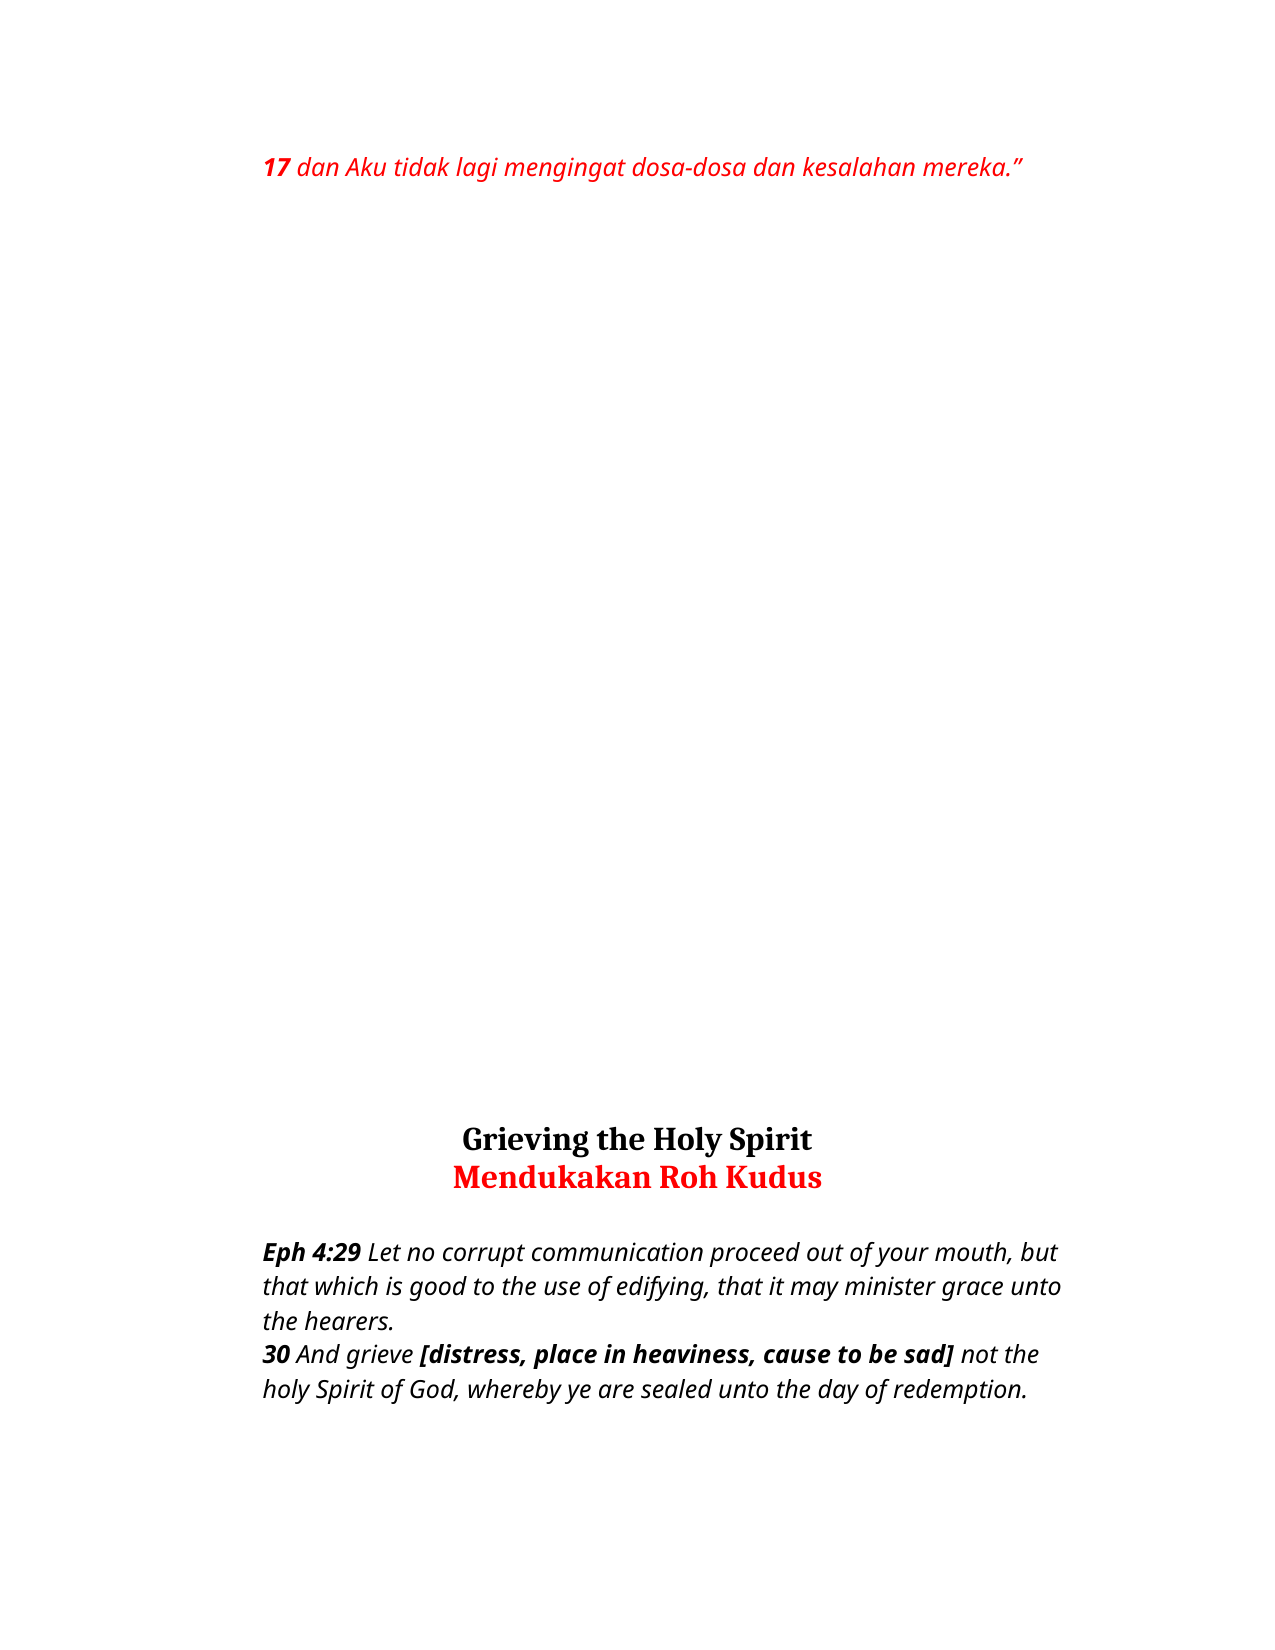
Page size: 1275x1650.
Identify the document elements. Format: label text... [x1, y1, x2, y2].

text 17 dan Aku tidak lagi mengingat dosa-dosa dan kesalahan mereka.” [262, 150, 1087, 184]
text Eph 4:29 Let no corrupt communication proceed out of your mouth, but that which is good to the use of edifying, that it may minister grace unto the hearers. [262, 1235, 1087, 1337]
text 30 And grieve [distress, place in heaviness, cause to be sad] not the holy Spirit of God, whereby ye are sealed unto the day of redemption. [262, 1337, 1087, 1405]
text Mendukakan Roh Kudus [187, 1158, 1087, 1197]
text Grieving the Holy Spirit [187, 1120, 1087, 1158]
